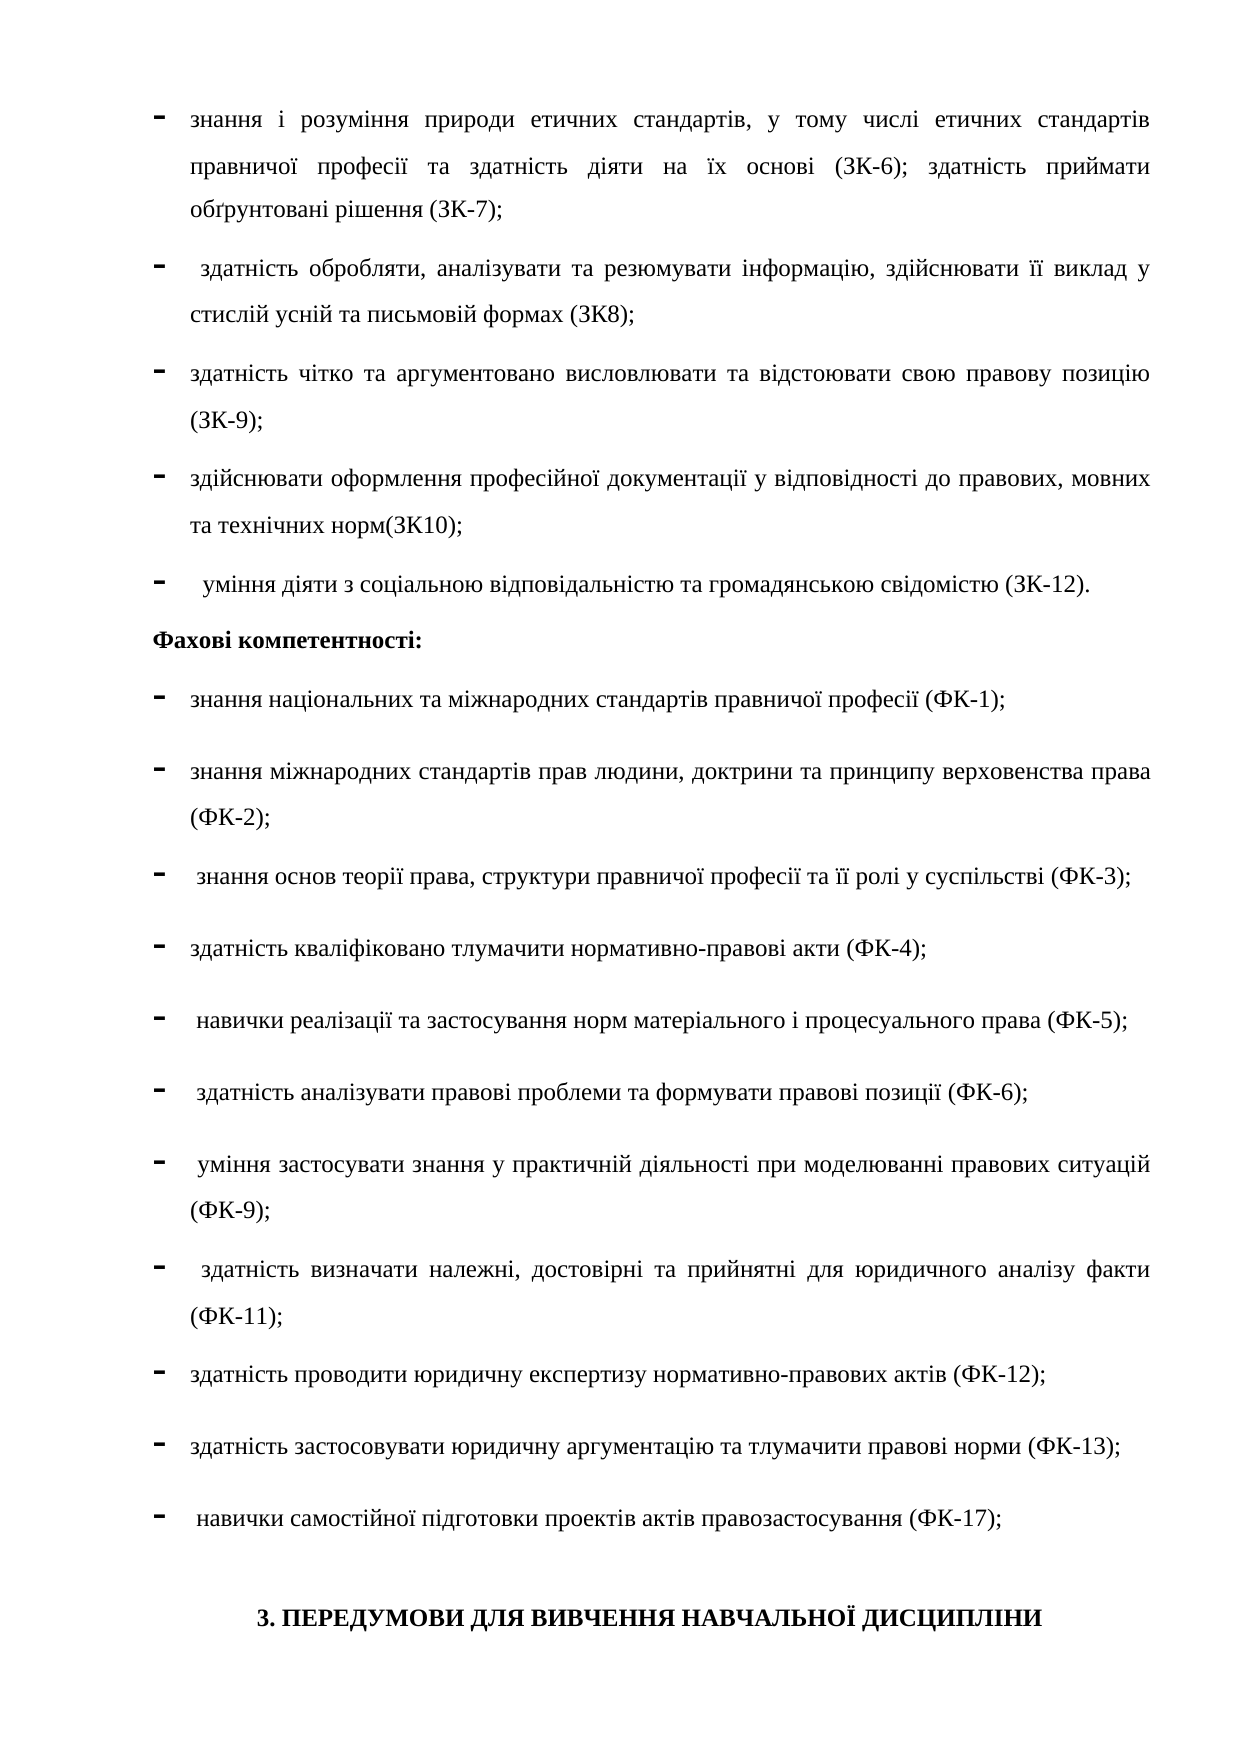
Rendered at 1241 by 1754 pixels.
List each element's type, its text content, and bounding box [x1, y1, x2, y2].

list знання і розуміння природи етичних стандартів, у тому числі етичних стандартів правничої професії та здатність діяти на їх основі (ЗК-6); здатність приймати обґрунтовані рішення (ЗК-7); [152, 88, 1152, 223]
list навички самостійної підготовки проектів актів правозастосування (ФК-17); [152, 1488, 1152, 1536]
list знання національних та міжнародних стандартів правничої професії (ФК-1); [152, 668, 1152, 716]
list знання основ теорії права, структури правничої професії та її ролі у суспільстві (ФК-3); [152, 846, 1152, 893]
list здатність визначати належні, достовірні та прийнятні для юридичного аналізу факти (ФК-11); [152, 1238, 1152, 1329]
list знання міжнародних стандартів прав людини, доктрини та принципу верховенства права (ФК-2); [152, 740, 1152, 831]
text 3. ПЕРЕДУМОВИ ДЛЯ ВИВЧЕННЯ НАВЧАЛЬНОЇ ДИСЦИПЛІНИ [148, 1603, 1152, 1631]
list здатність обробляти, аналізувати та резюмувати інформацію, здійснювати її виклад у стислій усній та письмовій формах (ЗК8); [152, 237, 1152, 328]
list уміння діяти з соціальною відповідальністю та громадянською свідомістю (ЗК-12). [152, 553, 1152, 601]
list здатність кваліфіковано тлумачити нормативно-правові акти (ФК-4); [152, 917, 1152, 965]
list уміння застосувати знання у практичній діяльності при моделюванні правових ситуацій (ФК-9); [152, 1133, 1152, 1224]
text Фахові компетентності: [152, 625, 1152, 654]
list здатність аналізувати правові проблеми та формувати правові позиції (ФК-6); [152, 1061, 1152, 1109]
list здатність проводити юридичну експертизу нормативно-правових актів (ФК-12); [152, 1344, 1152, 1392]
list навички реалізації та застосування норм матеріального і процесуального права (ФК-5); [152, 989, 1152, 1037]
list здатність чітко та аргументовано висловлювати та відстоювати свою правову позицію (ЗК-9); [152, 342, 1152, 433]
list здійснювати оформлення професійної документації у відповідності до правових, мовних та технічних норм(ЗК10); [152, 448, 1152, 539]
list здатність застосовувати юридичну аргументацію та тлумачити правові норми (ФК-13); [152, 1416, 1152, 1464]
